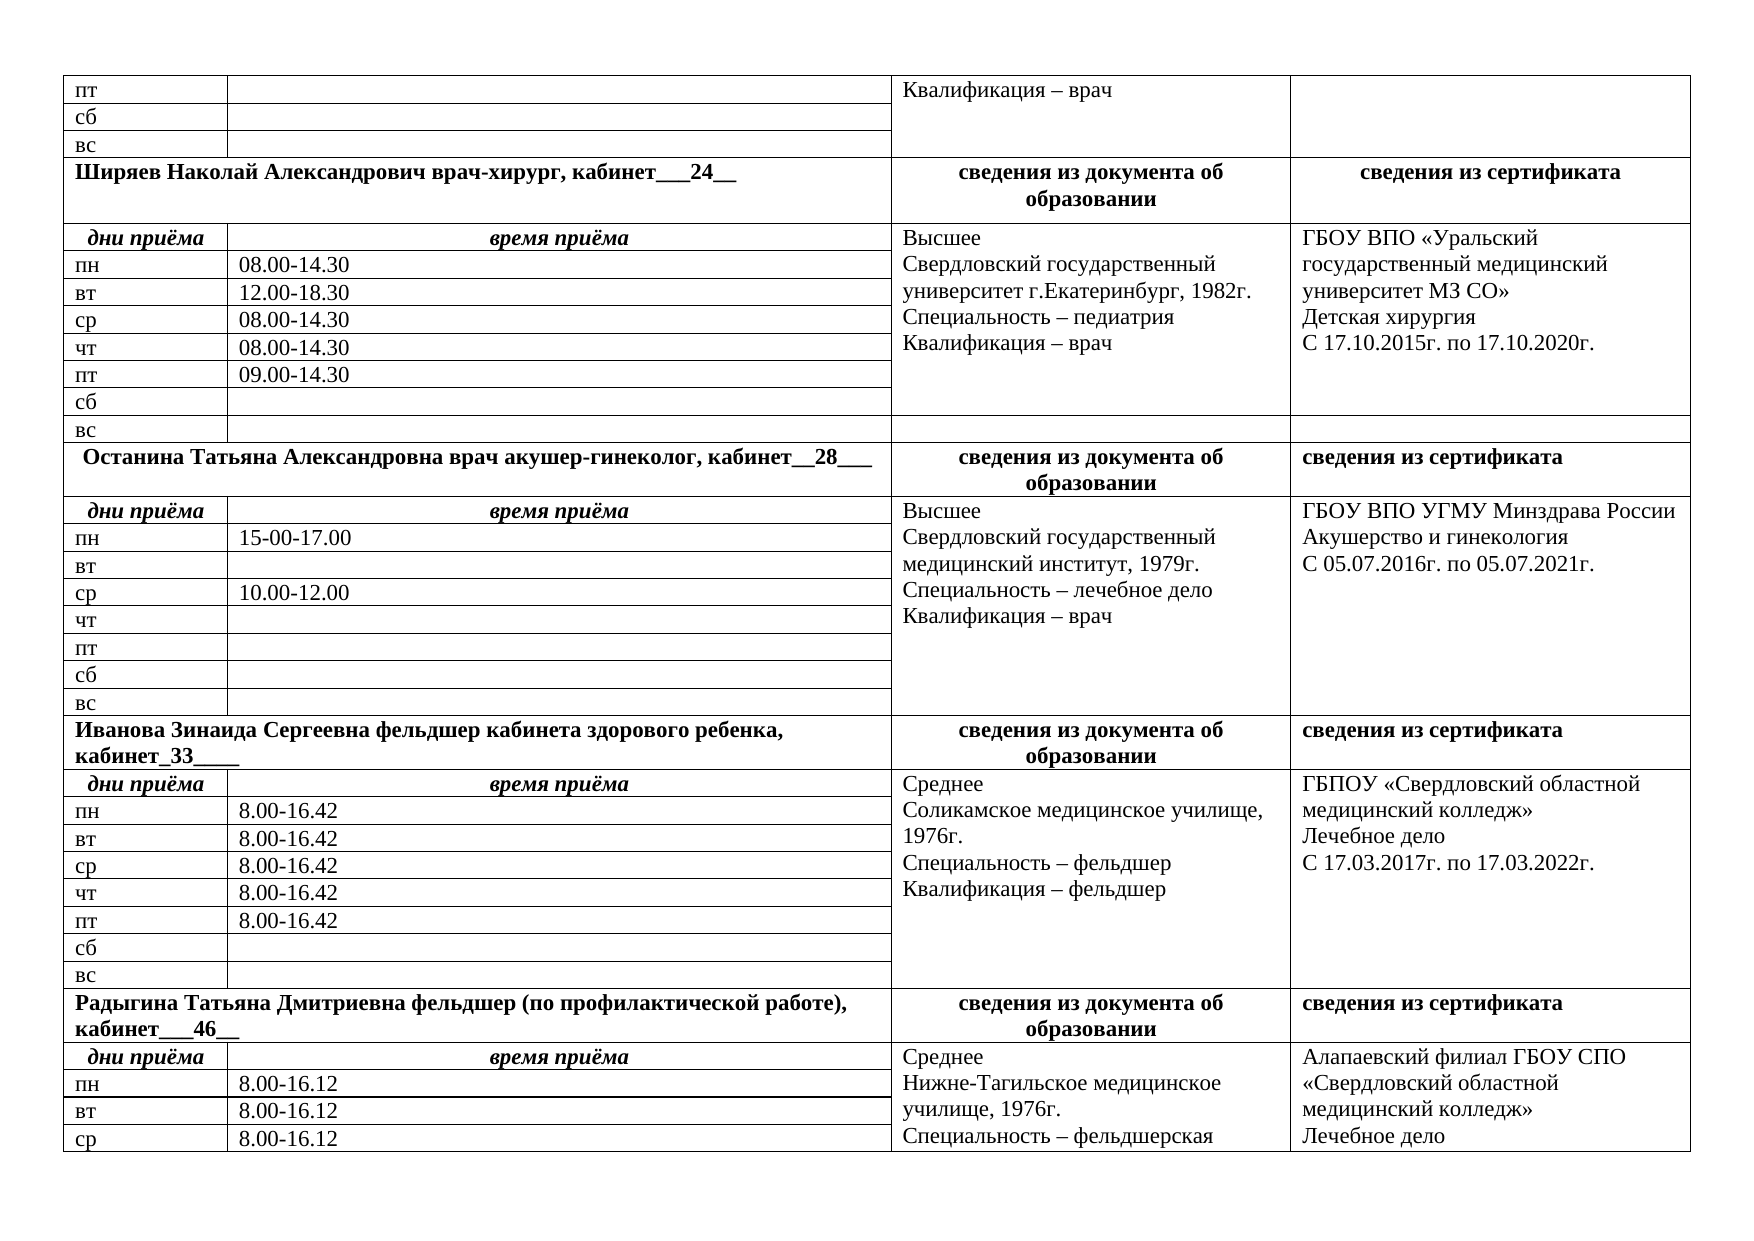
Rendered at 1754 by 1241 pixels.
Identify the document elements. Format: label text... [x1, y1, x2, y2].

table_cell 8.00-16.42 [228, 907, 891, 933]
table_cell время приёма [228, 497, 891, 523]
table_cell пн [64, 251, 227, 278]
table_cell чт [64, 334, 227, 360]
table_cell ср [64, 579, 227, 605]
table_cell 09.00-14.30 [228, 361, 891, 387]
table_cell пн [64, 1070, 227, 1096]
table_cell вс [64, 131, 227, 157]
table_cell 08.00-14.30 [228, 334, 891, 360]
table_cell дни приёма [64, 1043, 227, 1069]
table_cell сведения из сертификата [1291, 989, 1690, 1042]
table_cell вт [64, 279, 227, 305]
table_cell 8.00-16.42 [228, 797, 891, 823]
table_cell Останина Татьяна Александровна врач акушер-гинеколог, кабинет__28___ [64, 443, 891, 496]
table_cell вт [64, 1098, 227, 1124]
table_cell [228, 552, 891, 578]
table_cell [228, 934, 891, 961]
table_cell сб [64, 388, 227, 415]
table_cell время приёма [228, 224, 891, 250]
table_cell 8.00-16.42 [228, 879, 891, 906]
table_cell дни приёма [64, 497, 227, 523]
table_cell [228, 606, 891, 633]
table_cell пт [64, 634, 227, 660]
table_cell сведения из документа об образовании [892, 443, 1290, 496]
table_cell Ширяев Наколай Александрович врач-хирург, кабинет___24__ [64, 158, 891, 223]
table_cell ГБПОУ «Свердловский областной медицинский колледж» Лечебное дело С 17.03.2017г. по 17.03.2022г. [1291, 770, 1690, 988]
table_cell 10.00-12.00 [228, 579, 891, 605]
table_cell Среднее Нижне-Тагильское медицинское училище, 1976г. Специальность – фельдшерская Квалификация - фельдшер [892, 1043, 1290, 1151]
table_cell вт [64, 825, 227, 851]
table_cell сб [64, 104, 227, 130]
table_cell сведения из документа об образовании [892, 716, 1290, 769]
table_cell дни приёма [64, 224, 227, 250]
table_cell 15-00-17.00 [228, 524, 891, 551]
table_cell 08.00-14.30 [228, 306, 891, 332]
table_cell сведения из документа об образовании [892, 158, 1290, 223]
table_cell 08.00-14.30 [228, 251, 891, 278]
table_cell ГБОУ ВПО УГМУ Минздрава России Акушерство и гинекология С 05.07.2016г. по 05.07.2021г. [1291, 497, 1690, 715]
table_cell 8.00-16.42 [228, 852, 891, 878]
table_cell Радыгина Татьяна Дмитриевна фельдшер (по профилактической работе), кабинет___46__ [64, 989, 891, 1042]
table_cell Высшее Свердловский государственный университет г.Екатеринбург, 1982г. Специальность – педиатрия Квалификация – врач [892, 224, 1290, 415]
table_cell чт [64, 879, 227, 906]
table_cell [228, 131, 891, 157]
table_cell пт [64, 76, 227, 102]
table_cell Высшее Свердловский государственный медицинский институт, 1979г. Специальность – лечебное дело Квалификация – врач [892, 497, 1290, 715]
table_cell чт [64, 606, 227, 633]
table_cell дни приёма [64, 770, 227, 796]
table_cell Среднее Соликамское медицинское училище, 1976г. Специальность – фельдшер Квалификация – фельдшер [892, 770, 1290, 988]
table_cell ГБОУ ВПО «Уральский государственный медицинский университет МЗ СО» Детская хирургия С 17.10.2015г. по 17.10.2020г. [1291, 224, 1690, 415]
table_cell сведения из сертификата [1291, 158, 1690, 223]
table_cell [228, 962, 891, 988]
table_cell 12.00-18.30 [228, 279, 891, 305]
table_cell [1291, 416, 1690, 442]
table_cell [228, 388, 891, 415]
table_cell Алапаевский филиал ГБОУ СПО «Свердловский областной медицинский колледж» Лечебное дело С 17.02.2014г. по 17.02.2019г. [1291, 1043, 1690, 1151]
table_cell [228, 76, 891, 102]
table_cell пн [64, 797, 227, 823]
table_cell пн [64, 524, 227, 551]
table_cell вс [64, 689, 227, 715]
table_cell [228, 634, 891, 660]
table_cell [228, 104, 891, 130]
table_cell [228, 661, 891, 688]
table_cell сб [64, 934, 227, 961]
table_cell ср [64, 852, 227, 878]
table_cell 8.00-16.12 [228, 1070, 891, 1096]
table_cell сб [64, 661, 227, 688]
table_cell сведения из сертификата [1291, 443, 1690, 496]
table_cell пт [64, 361, 227, 387]
table_cell время приёма [228, 1043, 891, 1069]
table_cell 8.00-16.12 [228, 1125, 891, 1151]
table_cell пт [64, 907, 227, 933]
table_cell [228, 416, 891, 442]
table_cell сведения из документа об образовании [892, 989, 1290, 1042]
table_cell [228, 689, 891, 715]
table_cell вт [64, 552, 227, 578]
table_cell [892, 416, 1290, 442]
table_cell Иванова Зинаида Сергеевна фельдшер кабинета здорового ребенка, кабинет_33____ [64, 716, 891, 769]
table_cell время приёма [228, 770, 891, 796]
table_cell ср [64, 306, 227, 332]
table_cell сведения из сертификата [1291, 716, 1690, 769]
table_cell ср [64, 1125, 227, 1151]
table_cell вс [64, 962, 227, 988]
table_cell вс [64, 416, 227, 442]
table_cell 8.00-16.12 [228, 1098, 891, 1124]
table_cell 8.00-16.42 [228, 825, 891, 851]
